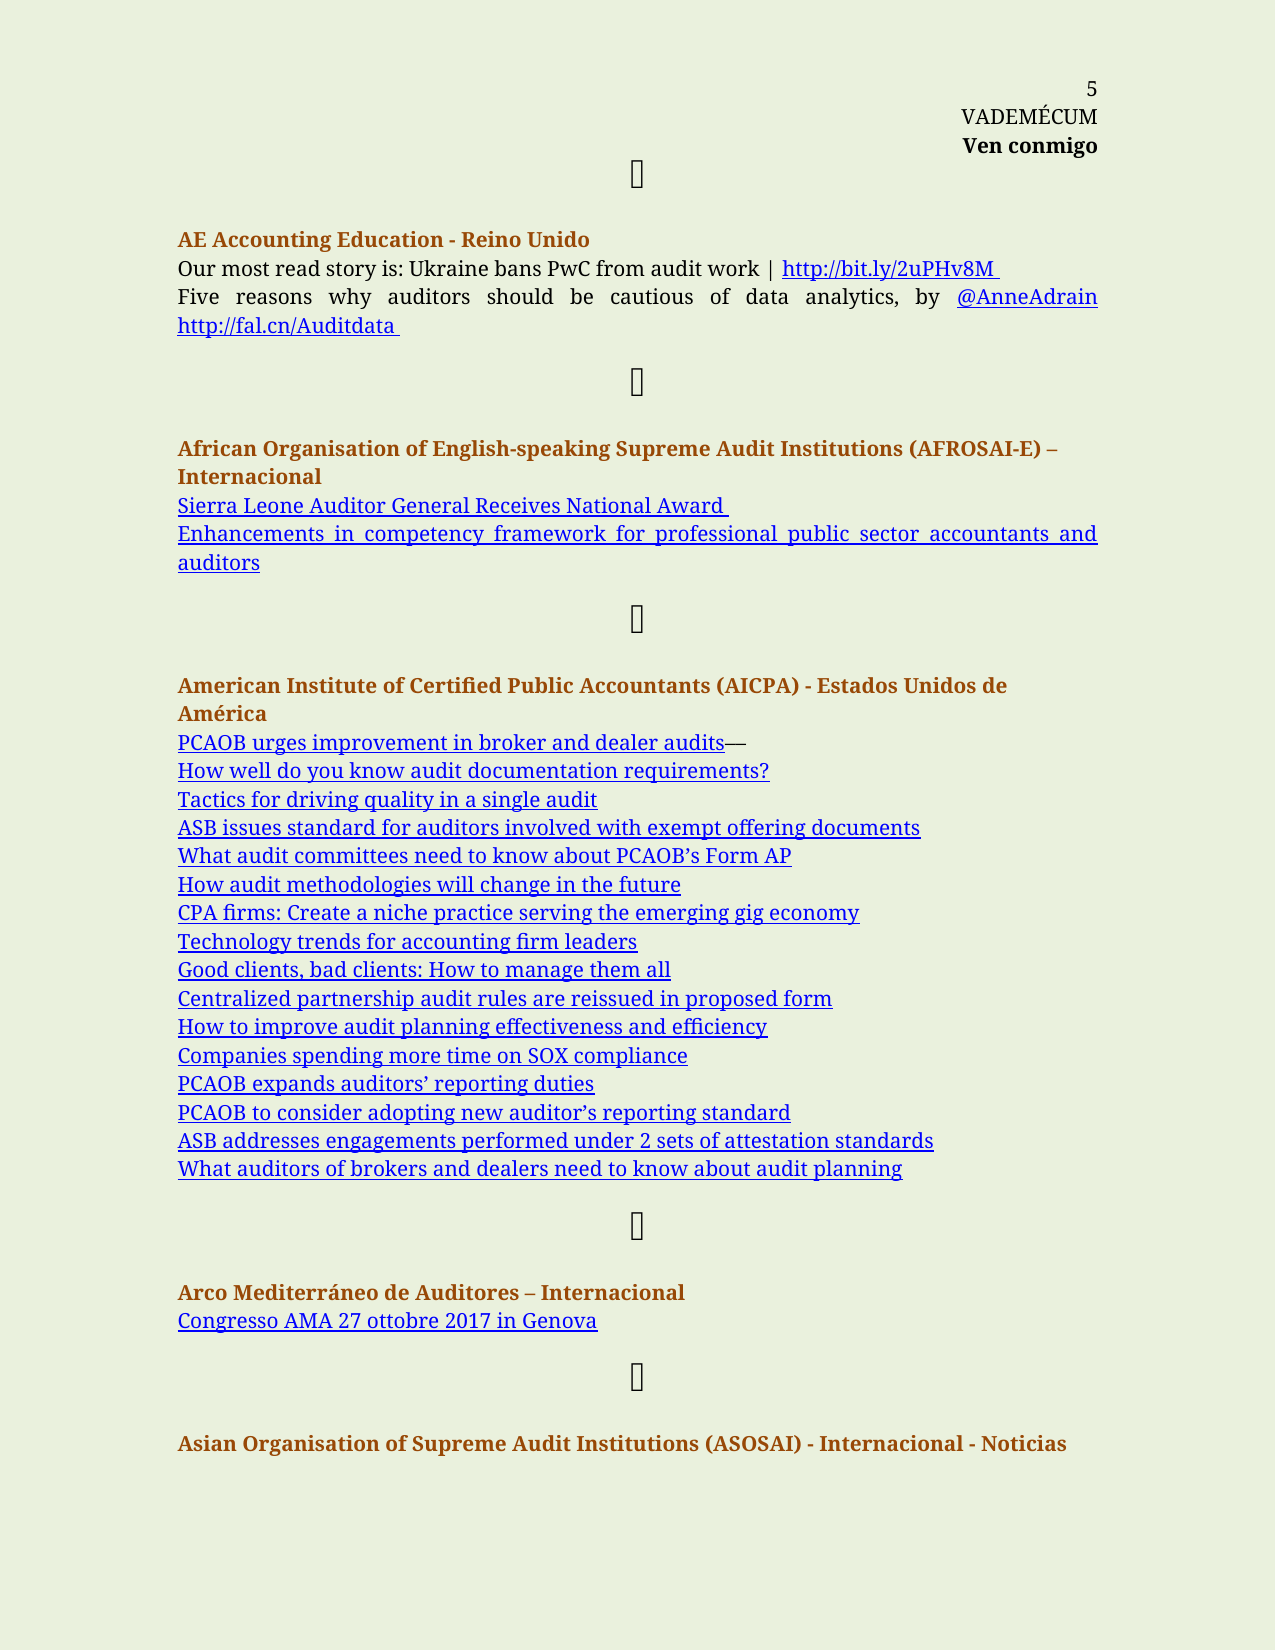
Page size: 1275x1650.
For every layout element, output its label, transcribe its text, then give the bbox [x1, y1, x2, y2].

text Our most read story is: Ukraine bans PwC from audit work | http://bit.ly/2uPHv8M [177, 254, 1098, 282]
text Enhancements in competency framework for professional public sector accountants and auditors [177, 544, 1098, 576]
text How well do you know audit documentation requirements? [177, 756, 1098, 785]
text Congresso AMA 27 ottobre 2017 in Genova [177, 1306, 1098, 1334]
text How audit methodologies will change in the future [177, 870, 1098, 898]
text African Organisation of English-speaking Supreme Audit Institutions (AFROSAI-E) – Internacional [177, 434, 1098, 491]
text What audit committees need to know about PCAOB’s Form AP [177, 842, 1098, 870]
text Sierra Leone Auditor General Receives National Award [177, 491, 1098, 519]
text PCAOB urges improvement in broker and dealer audits–– [177, 728, 1098, 756]
text How to improve audit planning effectiveness and efficiency [177, 1012, 1098, 1041]
text Arco Mediterráneo de Auditores – Internacional [177, 1278, 1098, 1306]
text Asian Organisation of Supreme Audit Institutions (ASOSAI) - Internacional - Noticias [177, 1429, 1098, 1458]
text ASB issues standard for auditors involved with exempt offering documents [177, 813, 1098, 842]
text American Institute of Certified Public Accountants (AICPA) - Estados Unidos de América [177, 671, 1098, 728]
text Centralized partnership audit rules are reissued in proposed form [177, 984, 1098, 1012]
text PCAOB expands auditors’ reporting duties [177, 1069, 1098, 1098]
text Companies spending more time on SOX compliance [177, 1041, 1098, 1069]
text Technology trends for accounting firm leaders [177, 927, 1098, 955]
text What auditors of brokers and dealers need to know about audit planning [177, 1154, 1098, 1183]
text ASB addresses engagements performed under 2 sets of attestation standards [177, 1126, 1098, 1154]
text PCAOB to consider adopting new auditor’s reporting standard [177, 1098, 1098, 1126]
text Enhancements in competency framework for professional public sector accountants and auditors [177, 519, 1098, 543]
text Five reasons why auditors should be cautious of data analytics, by @AnneAdrain http://fal.cn/Auditdata [177, 282, 1098, 339]
text Tactics for driving quality in a single audit [177, 785, 1098, 813]
text AE Accounting Education - Reino Unido [177, 226, 1098, 254]
text CPA firms: Create a niche practice serving the emerging gig economy [177, 898, 1098, 927]
text Good clients, bad clients: How to manage them all [177, 955, 1098, 984]
